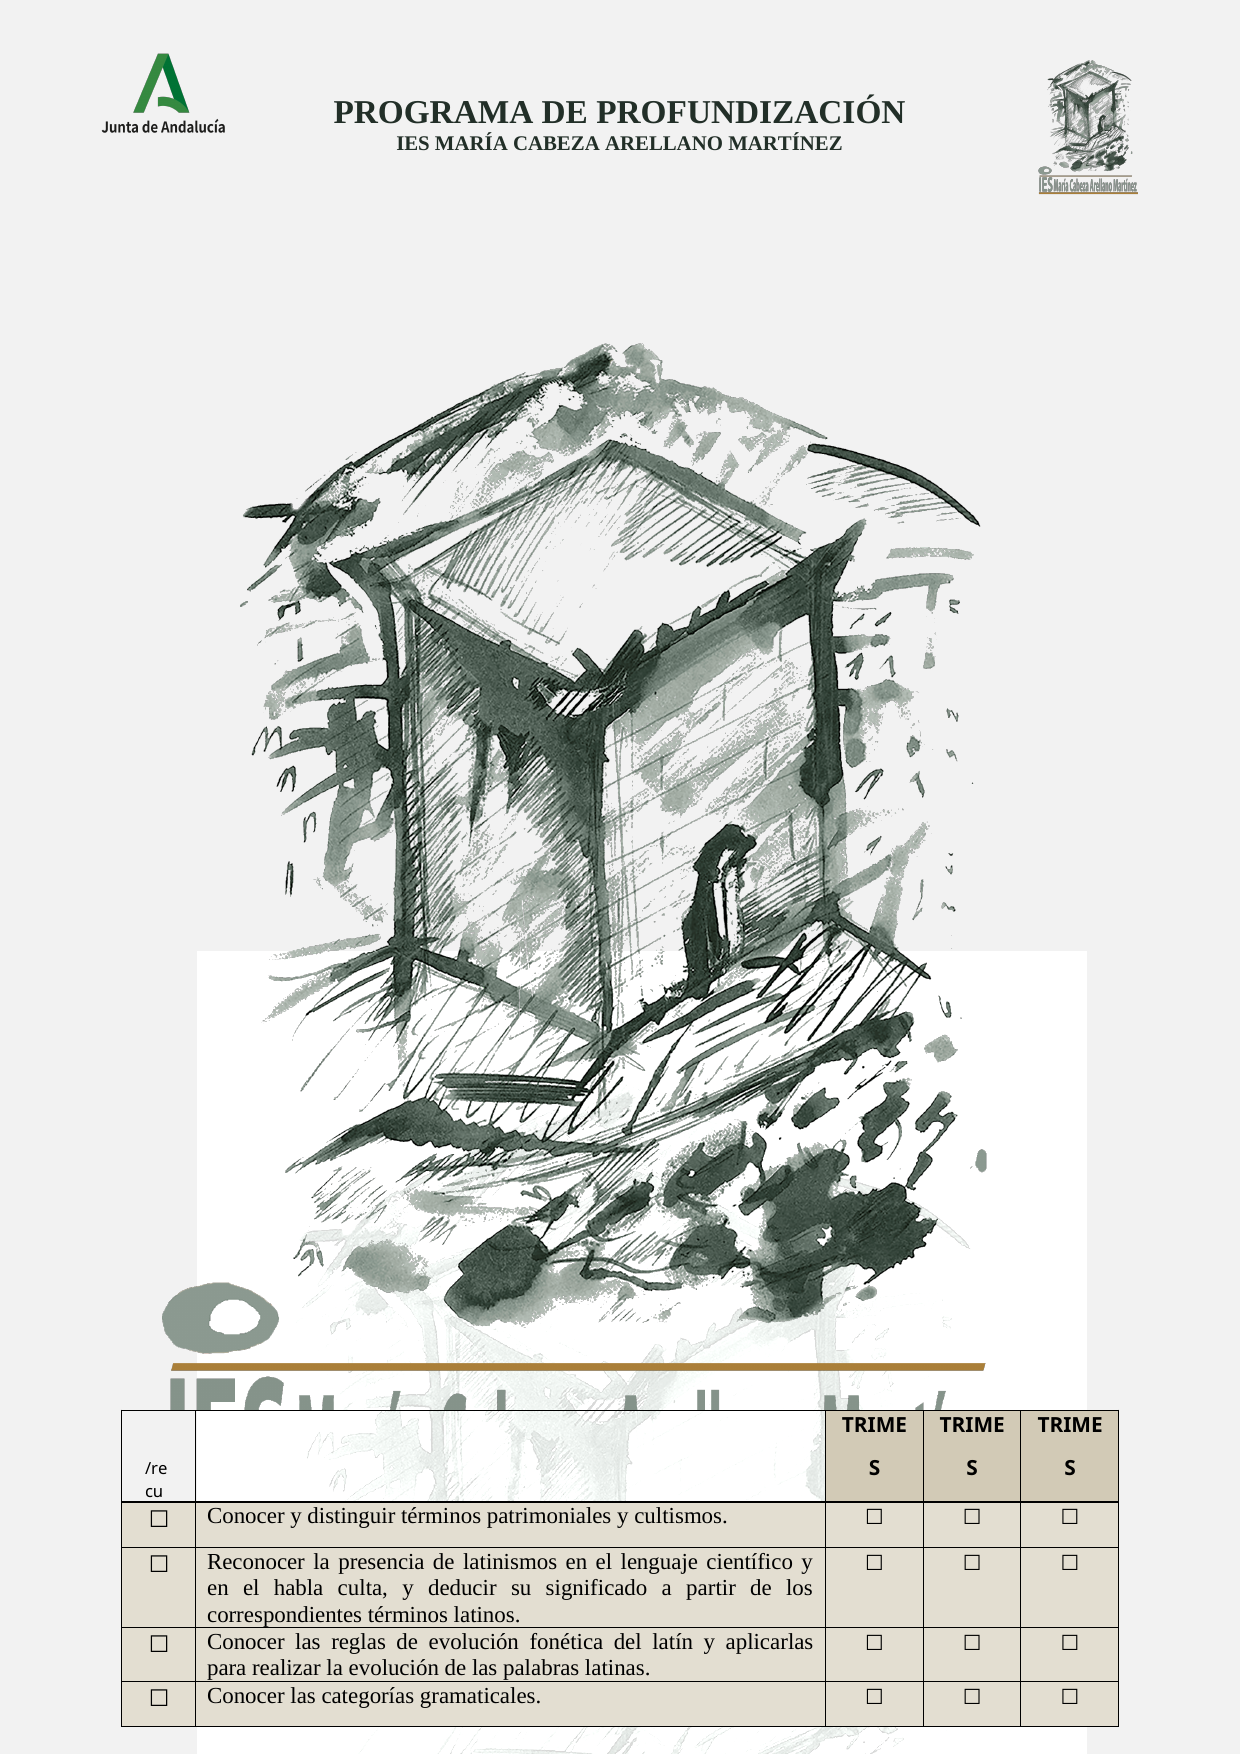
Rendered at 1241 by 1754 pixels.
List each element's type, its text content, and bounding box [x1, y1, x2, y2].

table_cell Conocer las reglas de evolución fonética del latín y aplicarlas para realizar la evolución de las palabras latinas. [196, 1628, 825, 1681]
table_cell Conocer las categorías gramaticales. [196, 1682, 825, 1726]
picture [132, 44, 1146, 1410]
picture [91, 47, 236, 139]
table_cell 1 TRIMES [826, 1411, 923, 1501]
table_cell Reconocer la presencia de latinismos en el lenguaje científico y en el habla culta, y deducir su significado a partir de los correspondientes términos latinos. [196, 1548, 825, 1627]
table_cell Conocer y distinguir términos patrimoniales y cultismos. [196, 1503, 825, 1547]
table_cell 2 TRIMES [924, 1411, 1020, 1501]
table_cell 3 TRIMES [1021, 1411, 1118, 1501]
